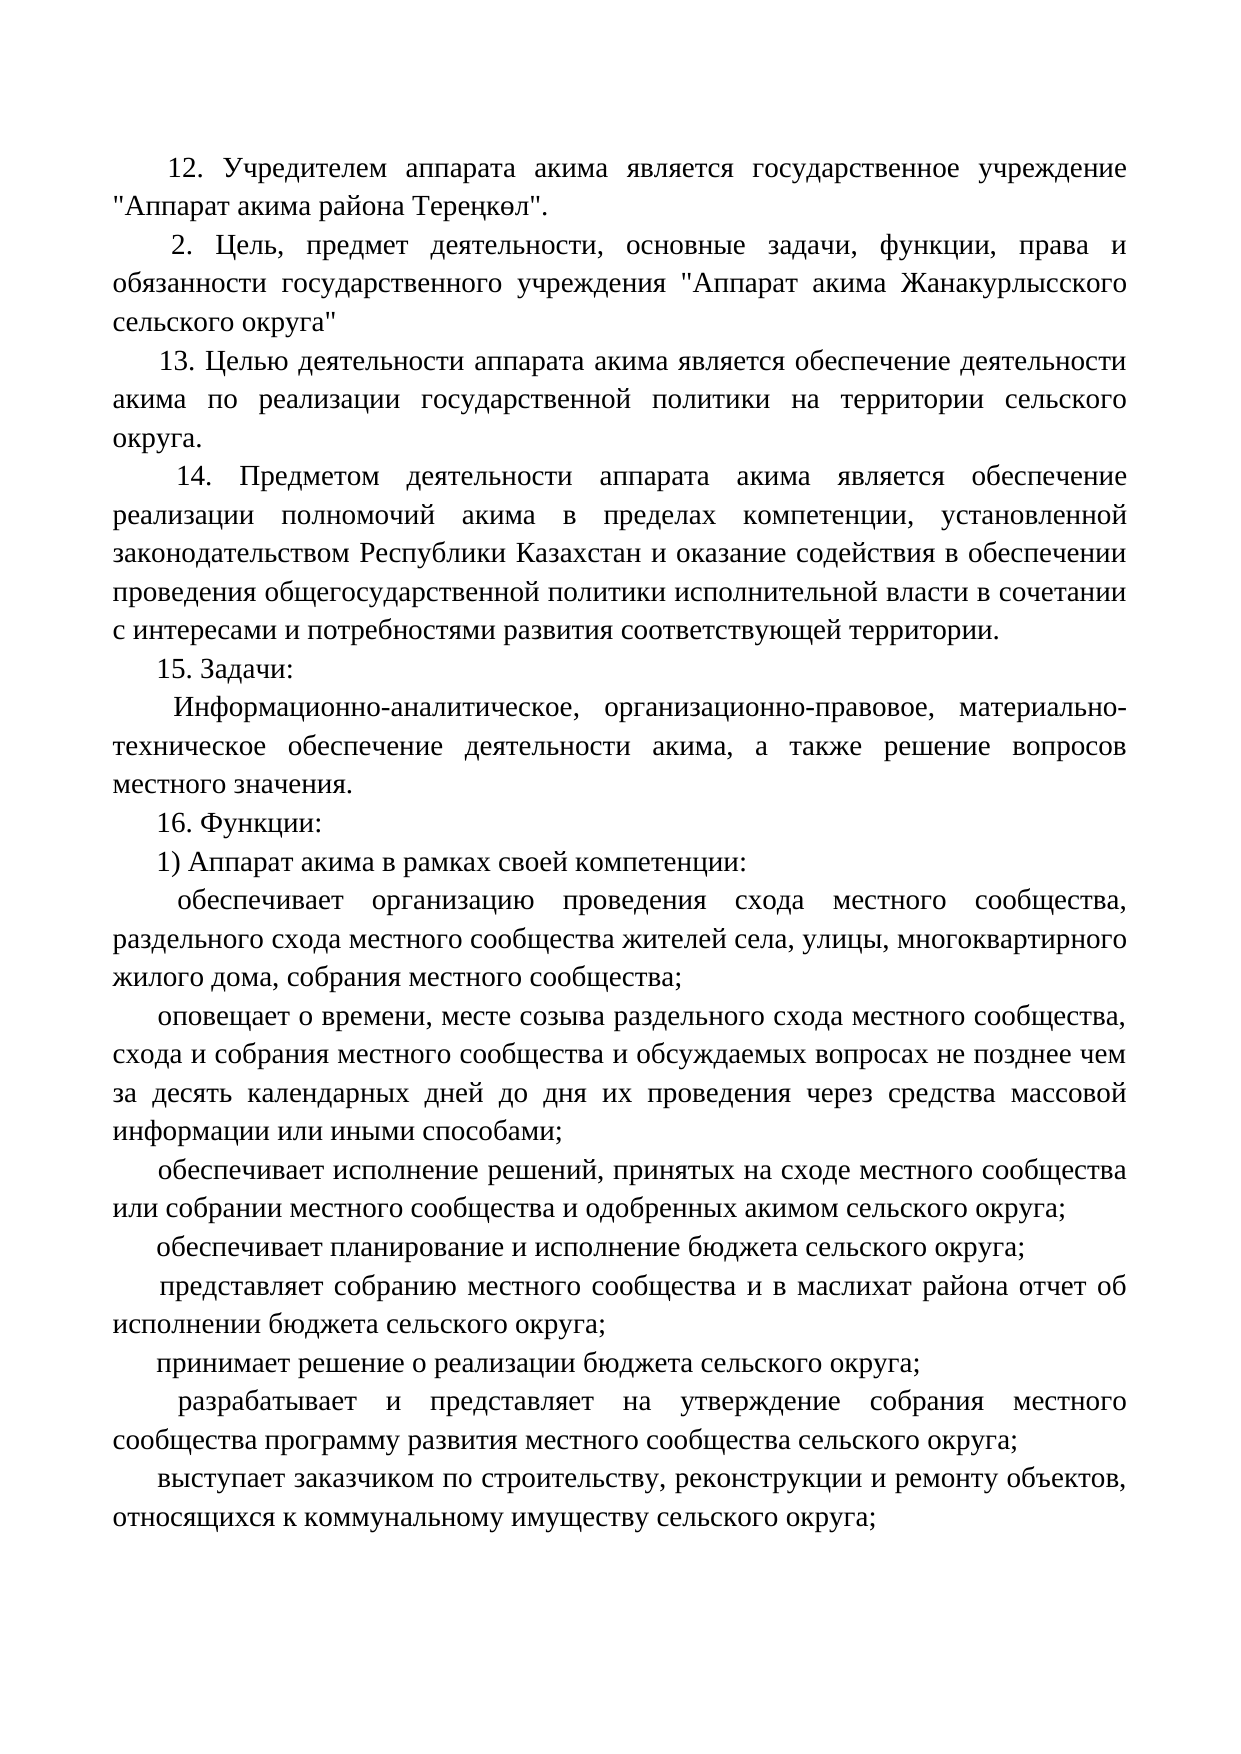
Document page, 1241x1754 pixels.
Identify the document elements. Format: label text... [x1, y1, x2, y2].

text обеспечивает планирование и исполнение бюджета сельского округа; [112, 1229, 1128, 1263]
text 12. Учредителем аппарата акима является государственное учреждение "Аппарат акима района Тереңкөл". [112, 150, 1128, 222]
text разрабатывает и представляет на утверждение собрания местного сообщества программу развития местного сообщества сельского округа; [112, 1383, 1128, 1455]
text принимает решение о реализации бюджета сельского округа; [112, 1345, 1128, 1378]
text Информационно-аналитическое, организационно-правовое, материально-техническое обеспечение деятельности акима, а также решение вопросов местного значения. [112, 689, 1128, 800]
text представляет собранию местного сообщества и в маслихат района отчет об исполнении бюджета сельского округа; [112, 1268, 1128, 1340]
text оповещает о времени, месте созыва раздельного схода местного сообщества, схода и собрания местного сообщества и обсуждаемых вопросах не позднее чем за десять календарных дней до дня их проведения через средства массовой информации или иными способами; [112, 998, 1128, 1147]
text 16. Функции: [112, 805, 1128, 839]
text обеспечивает исполнение решений, принятых на сходе местного сообщества или собрании местного сообщества и одобренных акимом сельского округа; [112, 1152, 1128, 1224]
text 14. Предметом деятельности аппарата акима является обеспечение реализации полномочий акима в пределах компетенции, установленной законодательством Республики Казахстан и оказание содействия в обеспечении проведения общегосударственной политики исполнительной власти в сочетании с интересами и потребностями развития соответствующей территории. [112, 458, 1128, 646]
text 1) Аппарат акима в рамках своей компетенции: [112, 844, 1128, 877]
text обеспечивает организацию проведения схода местного сообщества, раздельного схода местного сообщества жителей села, улицы, многоквартирного жилого дома, собрания местного сообщества; [112, 882, 1128, 993]
text 2. Цель, предмет деятельности, основные задачи, функции, права и обязанности государственного учреждения "Аппарат акима Жанакурлысского сельского округа" [112, 227, 1128, 338]
text выступает заказчиком по строительству, реконструкции и ремонту объектов, относящихся к коммунальному имуществу сельского округа; [112, 1460, 1128, 1532]
text 13. Целью деятельности аппарата акима является обеспечение деятельности акима по реализации государственной политики на территории сельского округа. [112, 343, 1128, 453]
text 15. Задачи: [112, 651, 1128, 684]
